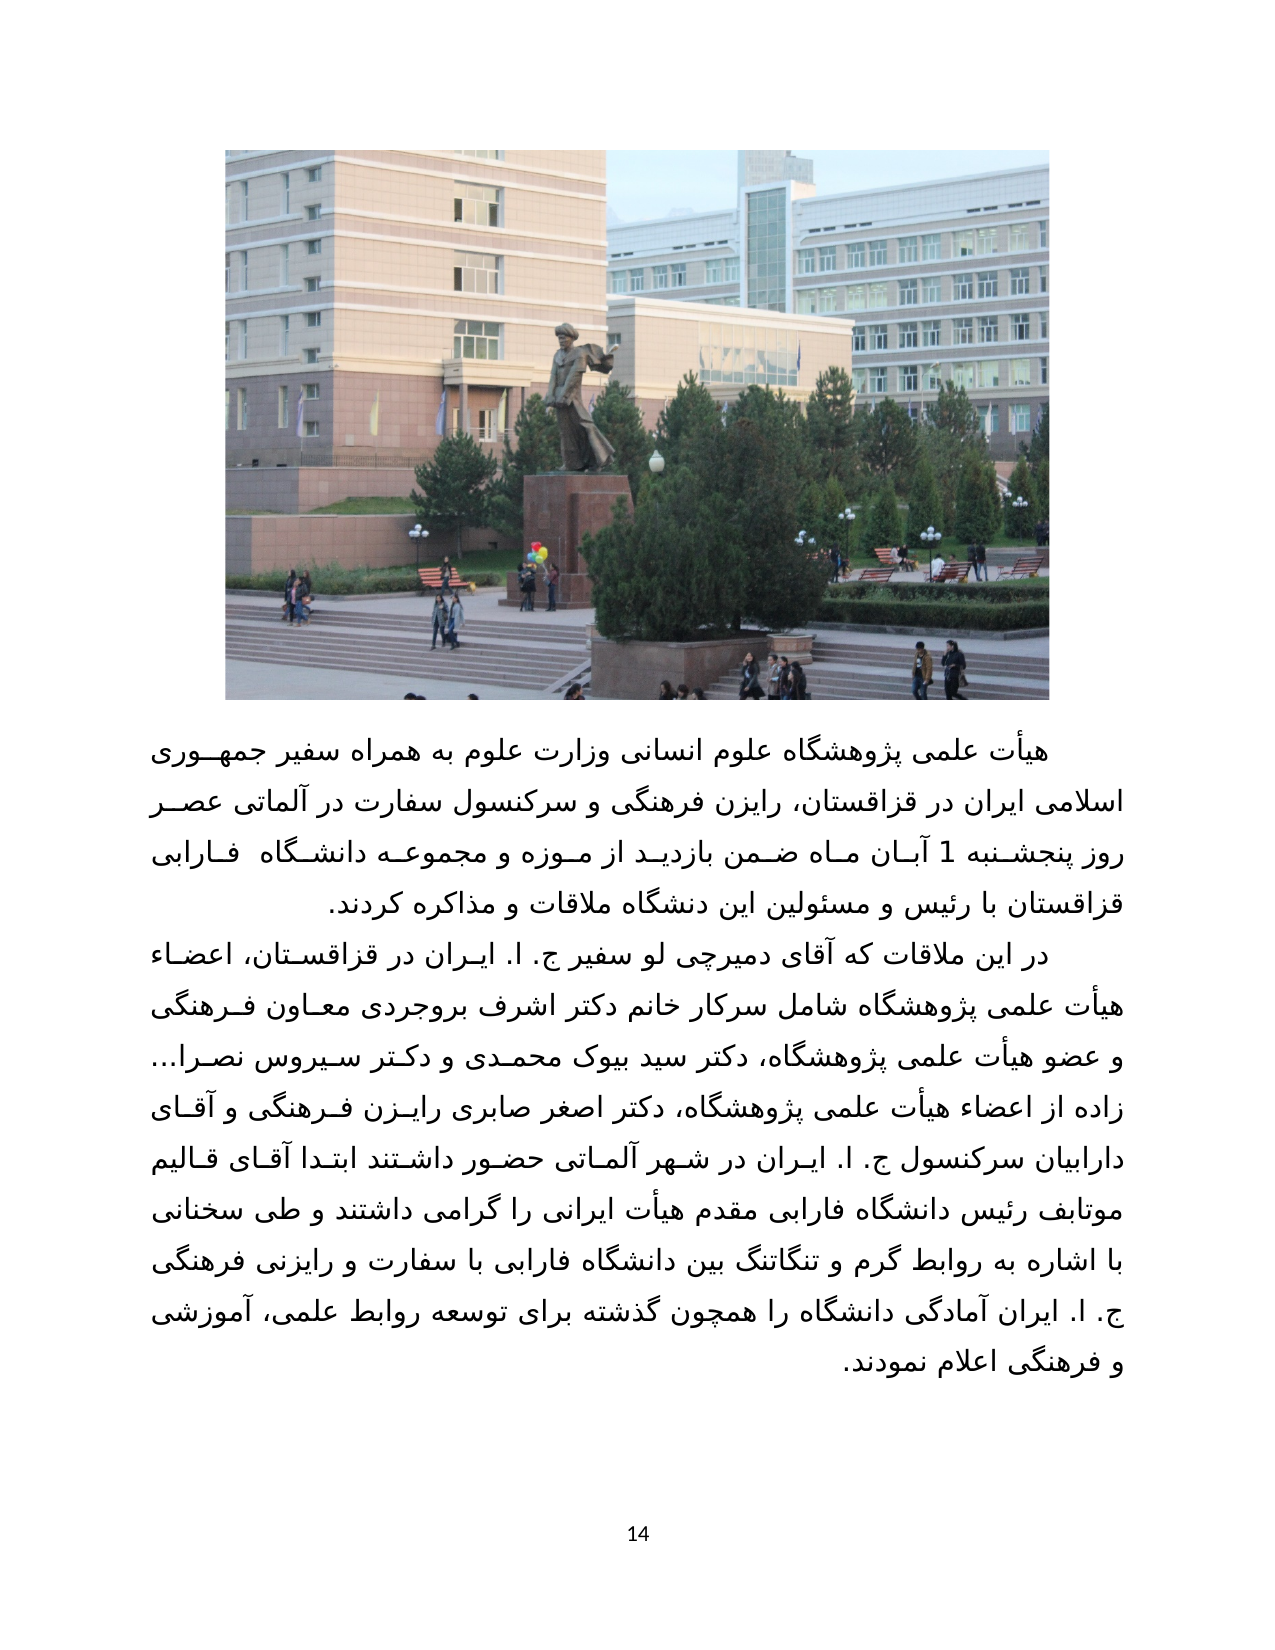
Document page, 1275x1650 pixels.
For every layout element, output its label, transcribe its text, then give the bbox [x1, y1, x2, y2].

text هیأت علمی پژوهشگاه علوم انسانی وزارت علوم به همراه سفیر جمهوری اسلامی ایران در قزاقستان، رایزن فرهنگی و سرکنسول سفارت در آلماتی عصر روز پنجشنبه 1 آبان ماه ضمن بازدید از موزه و مجموعه دانشگاه فارابی قزاقستان با رئیس و مسئولین این دنشگاه ملاقات و مذاکره کردند. [150, 733, 1125, 920]
text در این ملاقات که آقای دمیرچی لو سفیر ج. ا. ایران در قزاقستان، اعضاء هیأت علمی پژوهشگاه شامل سرکار خانم دکتر اشرف بروجردی معاون فرهنگی و عضو هیأت علمی پژوهشگاه، دکتر سید بیوک محمدی و دکتر سیروس نصرا... زاده از اعضاء هیأت علمی پژوهشگاه، دکتر اصغر صابری رایزن فرهنگی و آقای دارابیان سرکنسول ج. ا. ایران در شهر آلماتی حضور داشتند ابتدا آقای قالیم موتابف رئیس دانشگاه فارابی مقدم هیأت ایرانی را گرامی داشتند و طی سخنانی با اشاره به روابط گرم و تنگاتنگ بین دانشگاه فارابی با سفارت و رایزنی فرهنگی ج. ا. ایران آمادگی دانشگاه را همچون گذشته برای توسعه روابط علمی، آموزشی و فرهنگی اعلام نمودند. [150, 937, 1125, 1379]
picture [225, 150, 1050, 700]
